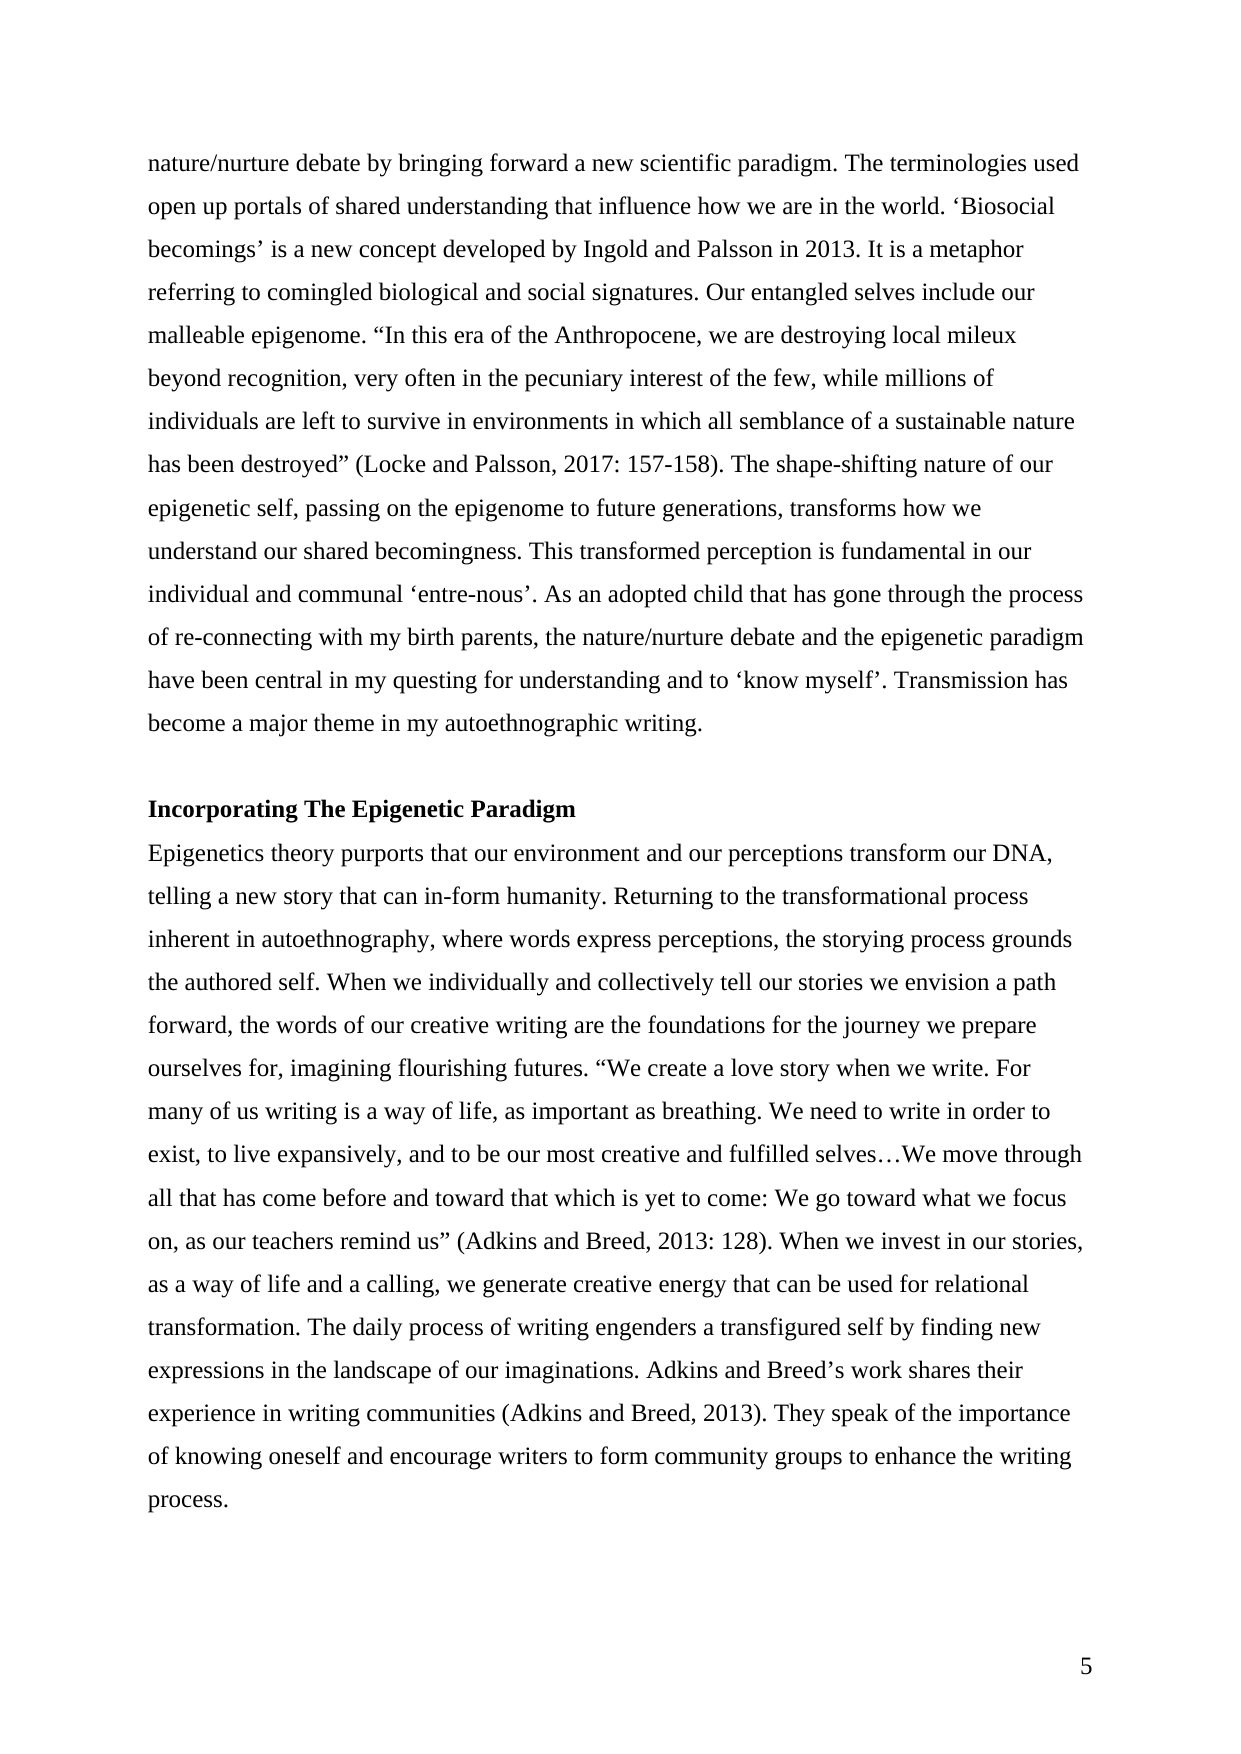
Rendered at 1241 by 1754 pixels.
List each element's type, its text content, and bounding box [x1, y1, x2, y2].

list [148, 148, 1092, 737]
text Epigenetics theory purports that our environment and our perceptions transform our DNA, telling a new story that can in-form humanity. Returning to the transformational process inherent in autoethnography, where words express perceptions, the storying process grounds the authored self. When we individually and collectively tell our stories we envision a path forward, the words of our creative writing are the foundations for the journey we prepare ourselves for, imagining flourishing futures. “We create a love story when we write. For many of us writing is a way of life, as important as breathing. We need to write in order to exist, to live expansively, and to be our most creative and fulfilled selves…We move through all that has come before and toward that which is yet to come: We go toward what we focus on, as our teachers remind us” (Adkins and Breed, 2013: 128). When we invest in our stories, as a way of life and a calling, we generate creative energy that can be used for relational transformation. The daily process of writing engenders a transfigured self by finding new expressions in the landscape of our imaginations. Adkins and Breed’s work shares their experience in writing communities (Adkins and Breed, 2013). They speak of the importance of knowing oneself and encourage writers to form community groups to enhance the writing process. [148, 838, 1092, 1513]
text Incorporating The Epigenetic Paradigm [148, 794, 1092, 823]
